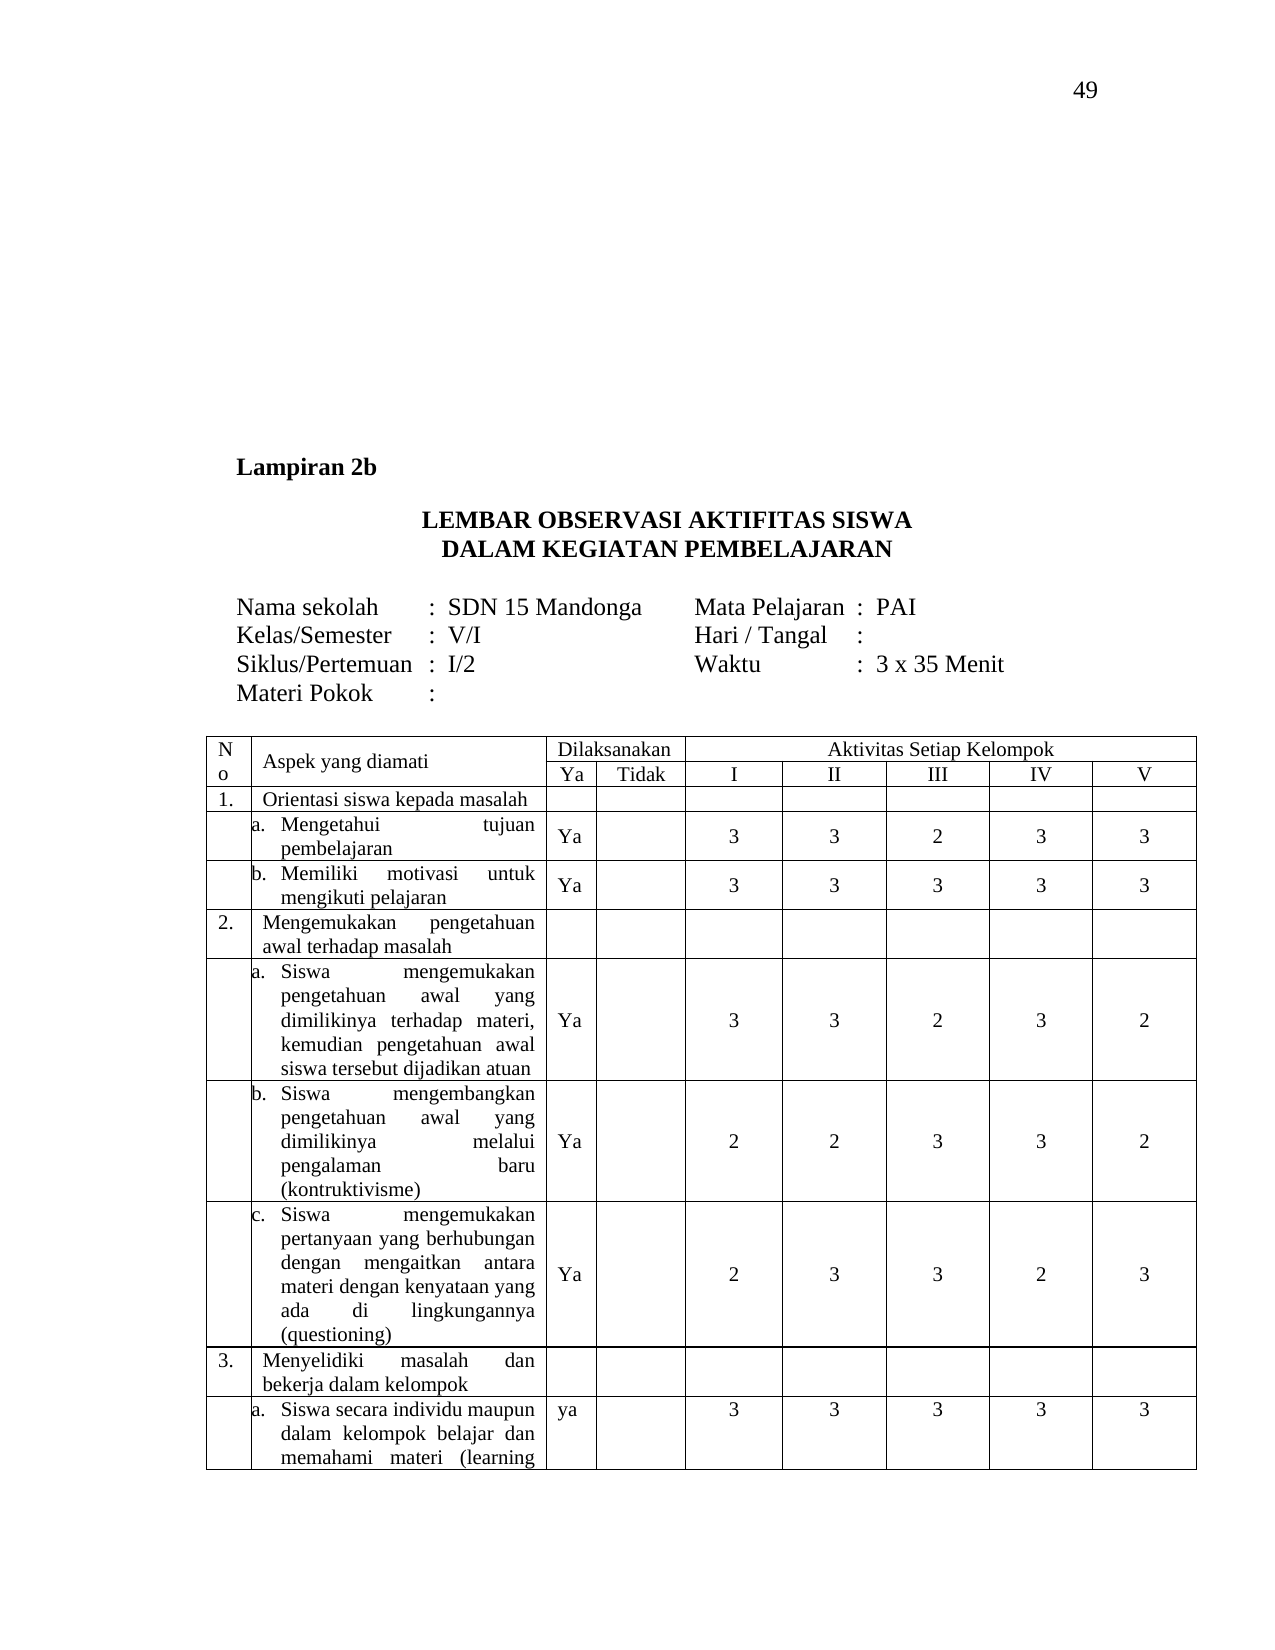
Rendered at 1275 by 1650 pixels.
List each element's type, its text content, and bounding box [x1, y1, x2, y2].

table_cell Menyelidiki masalah dan bekerja dalam kelompok [252, 1348, 546, 1396]
table_cell Orientasi siswa kepada masalah [252, 787, 546, 811]
table_cell Tidak [597, 762, 685, 786]
table_cell 2 [887, 812, 989, 860]
table_cell Ya [547, 861, 596, 909]
table_cell [597, 812, 685, 860]
table_cell [783, 1348, 886, 1396]
table_cell [990, 910, 1092, 958]
table_cell 2 [887, 959, 989, 1080]
table_cell 3 [990, 861, 1092, 909]
table_cell Siswa mengemukakan pertanyaan yang berhubungan dengan mengaitkan antara materi dengan kenyataan yang ada di lingkungannya (questioning) [252, 1202, 546, 1346]
table_cell Mengetahui tujuan pembelajaran [252, 812, 546, 860]
table_cell Ya [547, 959, 596, 1080]
table_cell Ya [547, 762, 596, 786]
table_cell [207, 1202, 251, 1346]
table_cell [990, 787, 1092, 811]
table_cell 2 [1093, 1081, 1196, 1201]
table_cell [990, 1348, 1092, 1396]
table_cell 3 [1093, 861, 1196, 909]
table_cell 2 [990, 1202, 1092, 1346]
table_cell 3 [990, 1081, 1092, 1201]
text Lampiran 2b [236, 452, 1098, 480]
table_cell [887, 1348, 989, 1396]
table_cell 2 [783, 1081, 886, 1201]
table_cell 3 [783, 861, 886, 909]
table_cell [252, 1397, 546, 1469]
table_cell 3 [990, 812, 1092, 860]
table_cell 3 [887, 861, 989, 909]
text DALAM KEGIATAN PEMBELAJARAN [236, 534, 1098, 563]
table_cell 2 [686, 1202, 782, 1346]
table_cell [207, 959, 251, 1080]
table_cell [207, 1397, 251, 1469]
table_cell 3 [783, 1202, 886, 1346]
table_cell Ya [547, 1202, 596, 1346]
table_cell [597, 910, 685, 958]
table_cell [547, 1348, 596, 1396]
table_cell [597, 861, 685, 909]
table_cell [597, 1348, 685, 1396]
table_header Dilaksanakan [547, 737, 685, 761]
table_header Aktivitas Setiap Kelompok [686, 737, 1196, 761]
table_cell 3 [783, 959, 886, 1080]
table_cell [887, 910, 989, 958]
table_cell 3 [686, 812, 782, 860]
table_cell Mengemukakan pengetahuan awal terhadap masalah [252, 910, 546, 958]
text Nama sekolah : SDN 15 Mandonga Mata Pelajaran : PAI [236, 592, 1098, 621]
table_cell Ya [547, 1081, 596, 1201]
text Siklus/Pertemuan : I/2 Waktu : 3 x 35 Menit [236, 649, 1098, 678]
table_cell 3 [887, 1397, 989, 1469]
table_header No [207, 737, 251, 786]
table_cell 3 [887, 1202, 989, 1346]
table_cell 3 [887, 1081, 989, 1201]
table_cell 3 [783, 1397, 886, 1469]
table_cell [1093, 787, 1196, 811]
table_cell 3 [990, 959, 1092, 1080]
table_cell 3 [990, 1397, 1092, 1469]
table_cell [1093, 1348, 1196, 1396]
table_cell [887, 787, 989, 811]
table_cell ya [547, 1397, 596, 1469]
table_cell IV [990, 762, 1092, 786]
text Kelas/Semester : V/I Hari / Tangal : [236, 621, 1098, 649]
table_cell I [686, 762, 782, 786]
table_cell 2 [1093, 959, 1196, 1080]
table_cell [597, 959, 685, 1080]
table_header Aspek yang diamati [252, 737, 546, 786]
table_cell [597, 1081, 685, 1201]
table_cell [207, 1081, 251, 1201]
table_cell 1. [207, 787, 251, 811]
table_cell 3 [1093, 1202, 1196, 1346]
table_cell [547, 910, 596, 958]
table_cell 3 [783, 812, 886, 860]
table_cell [597, 1202, 685, 1346]
table_cell Siswa mengembangkan pengetahuan awal yang dimilikinya melalui pengalaman baru (kontruktivisme) [252, 1081, 546, 1201]
table_cell 3 [686, 861, 782, 909]
table_cell Ya [547, 812, 596, 860]
text Materi Pokok : [236, 678, 1098, 707]
table_cell [597, 1397, 685, 1469]
table_cell 3 [686, 1397, 782, 1469]
table_cell 3 [686, 959, 782, 1080]
table_cell Memiliki motivasi untuk mengikuti pelajaran [252, 861, 546, 909]
table_cell [207, 861, 251, 909]
table_cell 2 [686, 1081, 782, 1201]
table_cell [783, 787, 886, 811]
table_cell [597, 787, 685, 811]
table_cell [686, 1348, 782, 1396]
table_cell V [1093, 762, 1196, 786]
table_cell 2. [207, 910, 251, 958]
table_cell [1093, 910, 1196, 958]
table_cell [547, 787, 596, 811]
table_cell [686, 910, 782, 958]
table_cell 3 [1093, 812, 1196, 860]
table_cell [686, 787, 782, 811]
table_cell 3. [207, 1348, 251, 1396]
table_cell II [783, 762, 886, 786]
table_cell 3 [1093, 1397, 1196, 1469]
table_cell [207, 812, 251, 860]
table_cell Siswa mengemukakan pengetahuan awal yang dimilikinya terhadap materi, kemudian pengetahuan awal siswa tersebut dijadikan atuan [252, 959, 546, 1080]
table_cell III [887, 762, 989, 786]
text LEMBAR OBSERVASI AKTIFITAS SISWA [236, 506, 1098, 534]
table_cell [783, 910, 886, 958]
